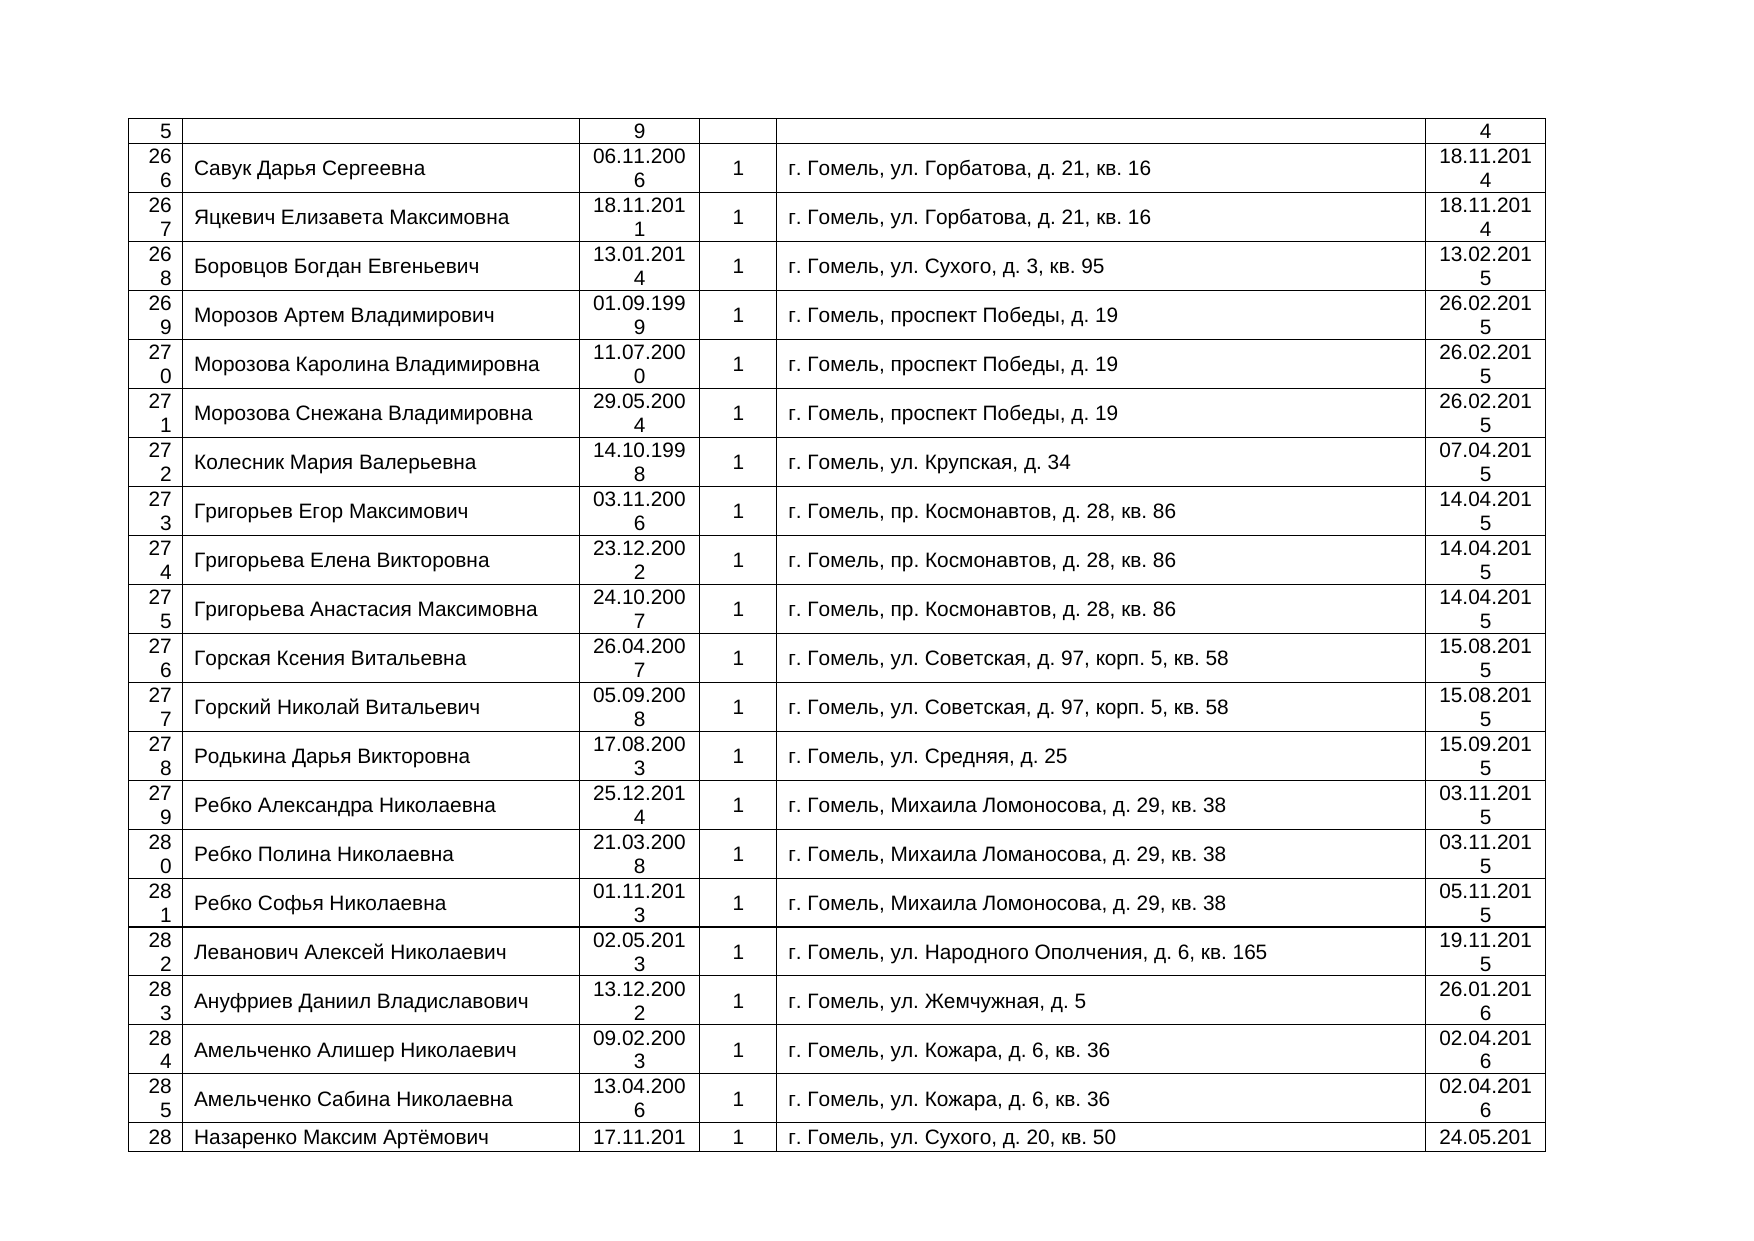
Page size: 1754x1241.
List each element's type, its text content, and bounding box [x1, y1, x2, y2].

table_cell 266 [129, 144, 182, 192]
table_cell 1 [700, 193, 776, 241]
table_cell г. Гомель, проспект Победы, д. 19 [777, 389, 1425, 437]
table_cell 19.11.2015 [1426, 928, 1545, 975]
table_cell г. Гомель, пр. Космонавтов, д. 28, кв. 86 [777, 487, 1425, 535]
table_cell 267 [129, 193, 182, 241]
table_cell 1 [700, 487, 776, 535]
table_cell 24.10.2007 [580, 585, 699, 633]
table_cell Леванович Алексей Николаевич [183, 928, 579, 975]
table_cell 271 [129, 389, 182, 437]
table_cell 03.11.2015 [1426, 781, 1545, 828]
table_cell 1 [700, 536, 776, 584]
table_cell 26.02.2015 [1426, 291, 1545, 339]
table_cell 276 [129, 634, 182, 682]
table_cell г. Гомель, ул. Жемчужная, д. 5 [777, 976, 1425, 1024]
table_cell 17.02.2009 [580, 119, 699, 143]
table_cell 285 [129, 1074, 182, 1122]
table_cell 26.02.2015 [1426, 340, 1545, 388]
table_cell г. Гомель, проспект Победы, д. 19 [777, 291, 1425, 339]
table_cell Горский Николай Витальевич [183, 683, 579, 731]
table_cell Савук Дарья Сергеевна [183, 144, 579, 192]
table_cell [777, 1123, 1425, 1151]
table_cell Морозова Каролина Владимировна [183, 340, 579, 388]
table_cell 1 [700, 830, 776, 877]
table_cell 14.10.1998 [580, 438, 699, 486]
table_cell 284 [129, 1025, 182, 1073]
table_cell 1 [700, 928, 776, 975]
table_cell 280 [129, 830, 182, 877]
table_cell 23.12.2002 [580, 536, 699, 584]
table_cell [777, 119, 1425, 143]
table_cell 1 [700, 340, 776, 388]
table_cell 13.04.2006 [580, 1074, 699, 1122]
table_cell Ануфриев Даниил Владиславович [183, 976, 579, 1024]
table_cell 14.04.2015 [1426, 585, 1545, 633]
table_cell 1 [700, 976, 776, 1024]
table_cell 1 [700, 438, 776, 486]
table_cell 24.05.2016 [1426, 1123, 1545, 1151]
table_cell 275 [129, 585, 182, 633]
table_cell 26.04.2007 [580, 634, 699, 682]
table_cell г. Гомель, ул. Кожара, д. 6, кв. 36 [777, 1074, 1425, 1122]
table_cell 1 [700, 389, 776, 437]
table_cell 18.11.2011 [580, 193, 699, 241]
table_cell 05.11.2015 [1426, 879, 1545, 926]
table_cell 18.11.2014 [1426, 193, 1545, 241]
table_cell 07.04.2015 [1426, 438, 1545, 486]
table_cell 278 [129, 732, 182, 779]
table_cell Амельченко Сабина Николаевна [183, 1074, 579, 1122]
table_cell 14.04.2015 [1426, 487, 1545, 535]
table_cell Григорьева Анастасия Максимовна [183, 585, 579, 633]
table_cell 01.09.1999 [580, 291, 699, 339]
table_cell Родькина Дарья Викторовна [183, 732, 579, 779]
table_cell г. Гомель, Михаила Ломаносова, д. 29, кв. 38 [777, 830, 1425, 877]
table_cell 18.11.2014 [1426, 144, 1545, 192]
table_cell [183, 119, 579, 143]
table_cell 1 [700, 879, 776, 926]
table_cell 13.01.2014 [580, 242, 699, 290]
table_cell г. Гомель, ул. Народного Ополчения, д. 6, кв. 165 [777, 928, 1425, 975]
table_cell г. Гомель, ул. Крупская, д. 34 [777, 438, 1425, 486]
table_cell г. Гомель, Михаила Ломоносова, д. 29, кв. 38 [777, 781, 1425, 828]
table_cell 14.04.2015 [1426, 536, 1545, 584]
table_cell 274 [129, 536, 182, 584]
table_cell 03.11.2015 [1426, 830, 1545, 877]
table_cell 1 [700, 683, 776, 731]
table_cell 13.02.2015 [1426, 242, 1545, 290]
table_cell г. Гомель, ул. Горбатова, д. 21, кв. 16 [777, 193, 1425, 241]
table_cell 09.02.2003 [580, 1025, 699, 1073]
table_cell г. Гомель, проспект Победы, д. 19 [777, 340, 1425, 388]
table_cell 279 [129, 781, 182, 828]
table_cell 283 [129, 976, 182, 1024]
table_cell г. Гомель, пр. Космонавтов, д. 28, кв. 86 [777, 536, 1425, 584]
table_cell 277 [129, 683, 182, 731]
table_cell 1 [700, 781, 776, 828]
table_cell 05.09.2008 [580, 683, 699, 731]
table_cell 1 [700, 144, 776, 192]
table_cell Яцкевич Елизавета Максимовна [183, 193, 579, 241]
table_cell 272 [129, 438, 182, 486]
table_cell 268 [129, 242, 182, 290]
table_cell Боровцов Богдан Евгеньевич [183, 242, 579, 290]
table_cell 273 [129, 487, 182, 535]
table_cell 21.03.2008 [580, 830, 699, 877]
table_cell Ребко Полина Николаевна [183, 830, 579, 877]
table_cell 17.11.2014 [580, 1123, 699, 1151]
table_cell г. Гомель, ул. Средняя, д. 25 [777, 732, 1425, 779]
table_cell 17.08.2003 [580, 732, 699, 779]
table_cell 15.08.2015 [1426, 683, 1545, 731]
table_cell 1 [700, 1123, 776, 1151]
table_cell 02.04.2016 [1426, 1025, 1545, 1073]
table_cell г. Гомель, пр. Космонавтов, д. 28, кв. 86 [777, 585, 1425, 633]
table_cell 26.02.2015 [1426, 389, 1545, 437]
table_cell г. Гомель, ул. Горбатова, д. 21, кв. 16 [777, 144, 1425, 192]
table_cell 15.09.2015 [1426, 732, 1545, 779]
table_cell 286 [129, 1123, 182, 1151]
table_cell 265 [129, 119, 182, 143]
table_cell г. Гомель, ул. Советская, д. 97, корп. 5, кв. 58 [777, 634, 1425, 682]
table_cell г. Гомель, ул. Сухого, д. 3, кв. 95 [777, 242, 1425, 290]
table_cell г. Гомель, Михаила Ломоносова, д. 29, кв. 38 [777, 879, 1425, 926]
table_cell 1 [700, 1074, 776, 1122]
table_cell 1 [700, 1025, 776, 1073]
table_cell 01.11.2013 [580, 879, 699, 926]
table_cell Амельченко Алишер Николаевич [183, 1025, 579, 1073]
table_cell Горская Ксения Витальевна [183, 634, 579, 682]
table_cell 03.11.2006 [580, 487, 699, 535]
table_cell Григорьев Егор Максимович [183, 487, 579, 535]
table_cell 26.01.2016 [1426, 976, 1545, 1024]
table_cell Ребко Александра Николаевна [183, 781, 579, 828]
table_cell 13.12.2002 [580, 976, 699, 1024]
table_cell 282 [129, 928, 182, 975]
table_cell 270 [129, 340, 182, 388]
table_cell 1 [700, 732, 776, 779]
table_cell Ребко Софья Николаевна [183, 879, 579, 926]
table_cell 15.08.2015 [1426, 634, 1545, 682]
table_cell 06.11.2006 [580, 144, 699, 192]
table_cell 1 [700, 119, 776, 143]
table_cell г. Гомель, ул. Советская, д. 97, корп. 5, кв. 58 [777, 683, 1425, 731]
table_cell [183, 1123, 579, 1151]
table_cell 02.04.2016 [1426, 1074, 1545, 1122]
table_cell Морозова Снежана Владимировна [183, 389, 579, 437]
table_cell 1 [700, 291, 776, 339]
table_cell 26.09.2014 [1426, 119, 1545, 143]
table_cell 269 [129, 291, 182, 339]
table_cell 11.07.2000 [580, 340, 699, 388]
table_cell Колесник Мария Валерьевна [183, 438, 579, 486]
table_cell 29.05.2004 [580, 389, 699, 437]
table_cell 02.05.2013 [580, 928, 699, 975]
table_cell 1 [700, 242, 776, 290]
table_cell Григорьева Елена Викторовна [183, 536, 579, 584]
table_cell Морозов Артем Владимирович [183, 291, 579, 339]
table_cell 281 [129, 879, 182, 926]
table_cell г. Гомель, ул. Кожара, д. 6, кв. 36 [777, 1025, 1425, 1073]
table_cell 1 [700, 585, 776, 633]
table_cell 25.12.2014 [580, 781, 699, 828]
table_cell 1 [700, 634, 776, 682]
